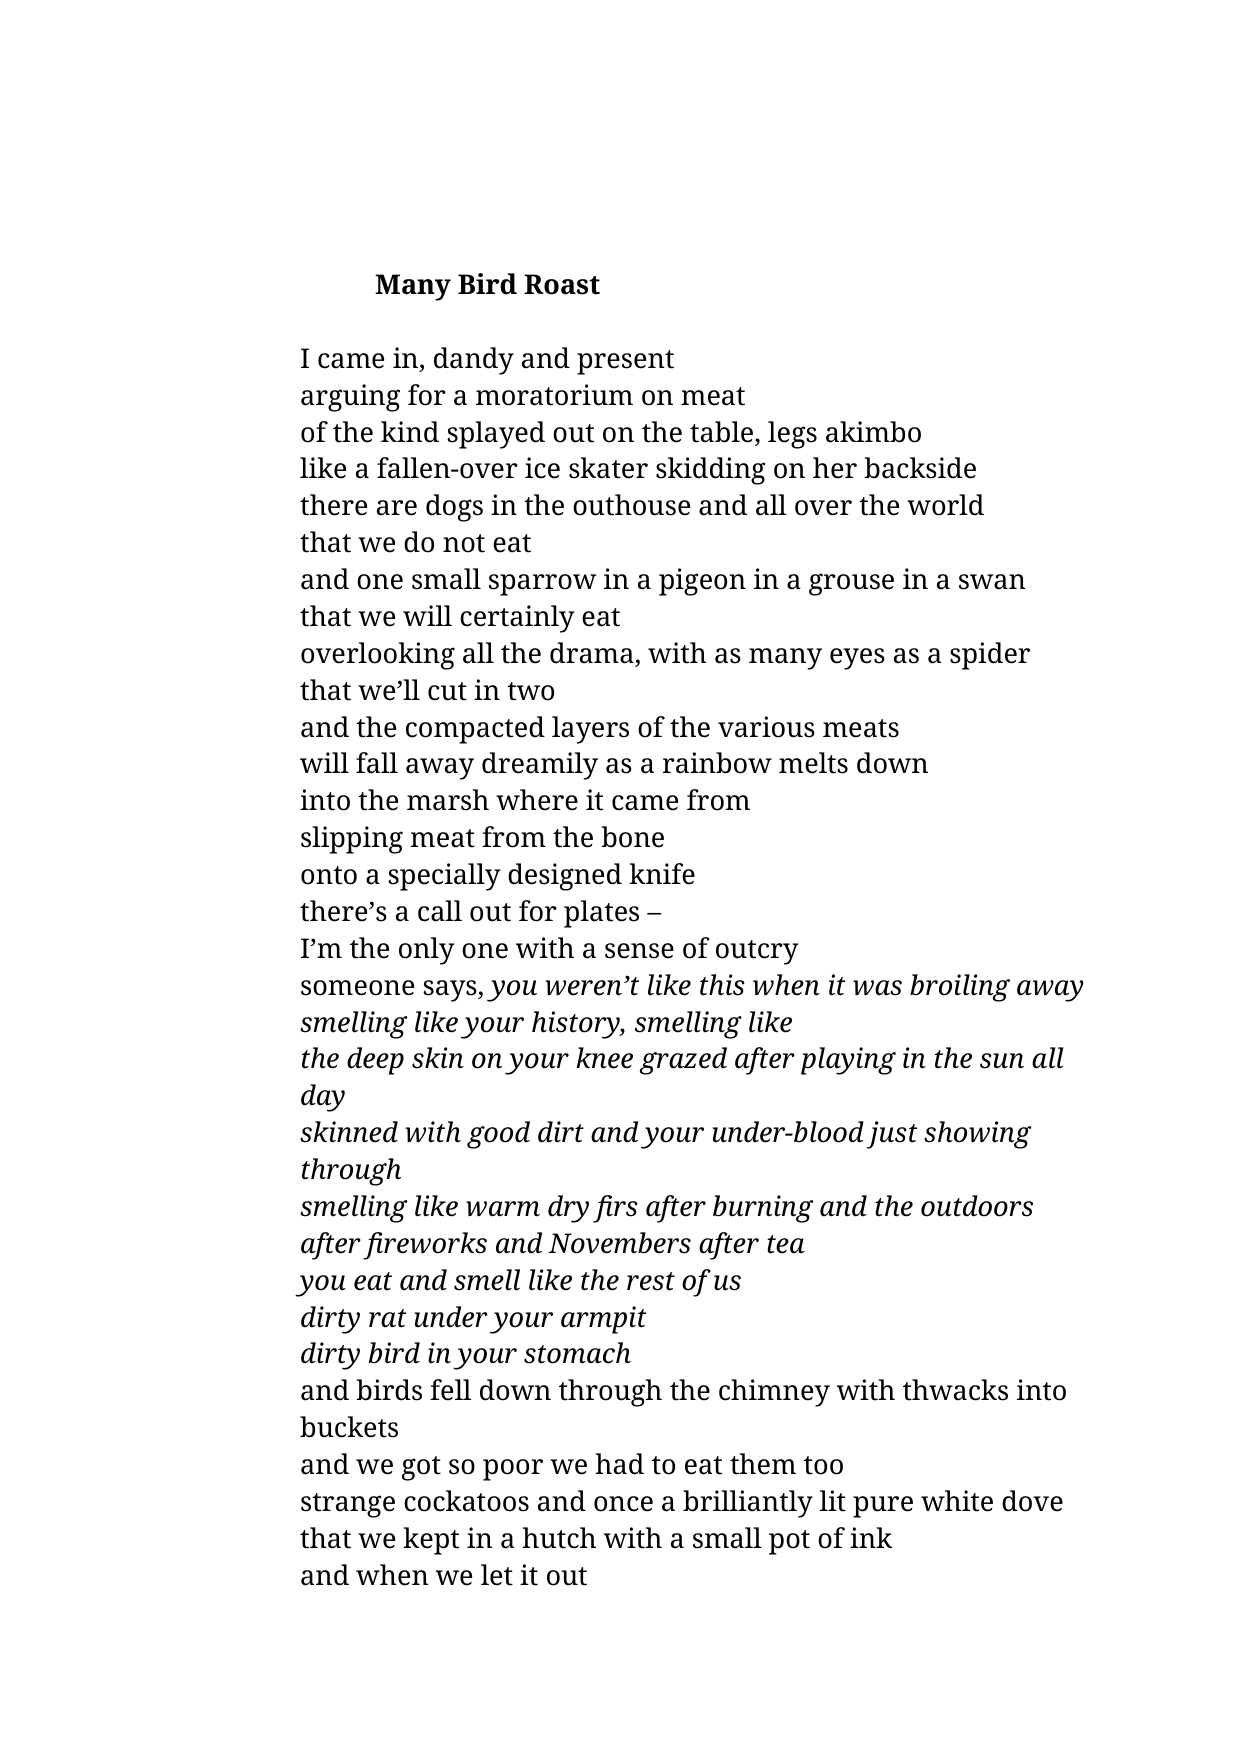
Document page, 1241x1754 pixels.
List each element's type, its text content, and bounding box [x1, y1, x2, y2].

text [300, 1298, 1090, 1593]
text I came in, dandy and present arguing for a moratorium on meat of the kind splayed out on the table, legs akimbo like a fallen-over ice skater skidding on her backside there are dogs in the outhouse and all over the world that we do not eat and one small sparrow in a pigeon in a grouse in a swan that we will certainly eat overlooking all the drama, with as many eyes as a spider that we’ll cut in two and the compacted layers of the various meats will fall away dreamily as a rainbow melts down into the marsh where it came from slipping meat from the bone onto a specially designed knife there’s a call out for plates – I’m the only one with a sense of outcry someone says, you weren’t like this when it was broiling away smelling like your history, smelling like the deep skin on your knee grazed after playing in the sun all day skinned with good dirt and your under-blood just showing through smelling like warm dry firs after burning and the outdoors after fireworks and Novembers after tea you eat and smell like the rest of us [300, 339, 1090, 1298]
text Many Bird Roast [300, 266, 1090, 302]
